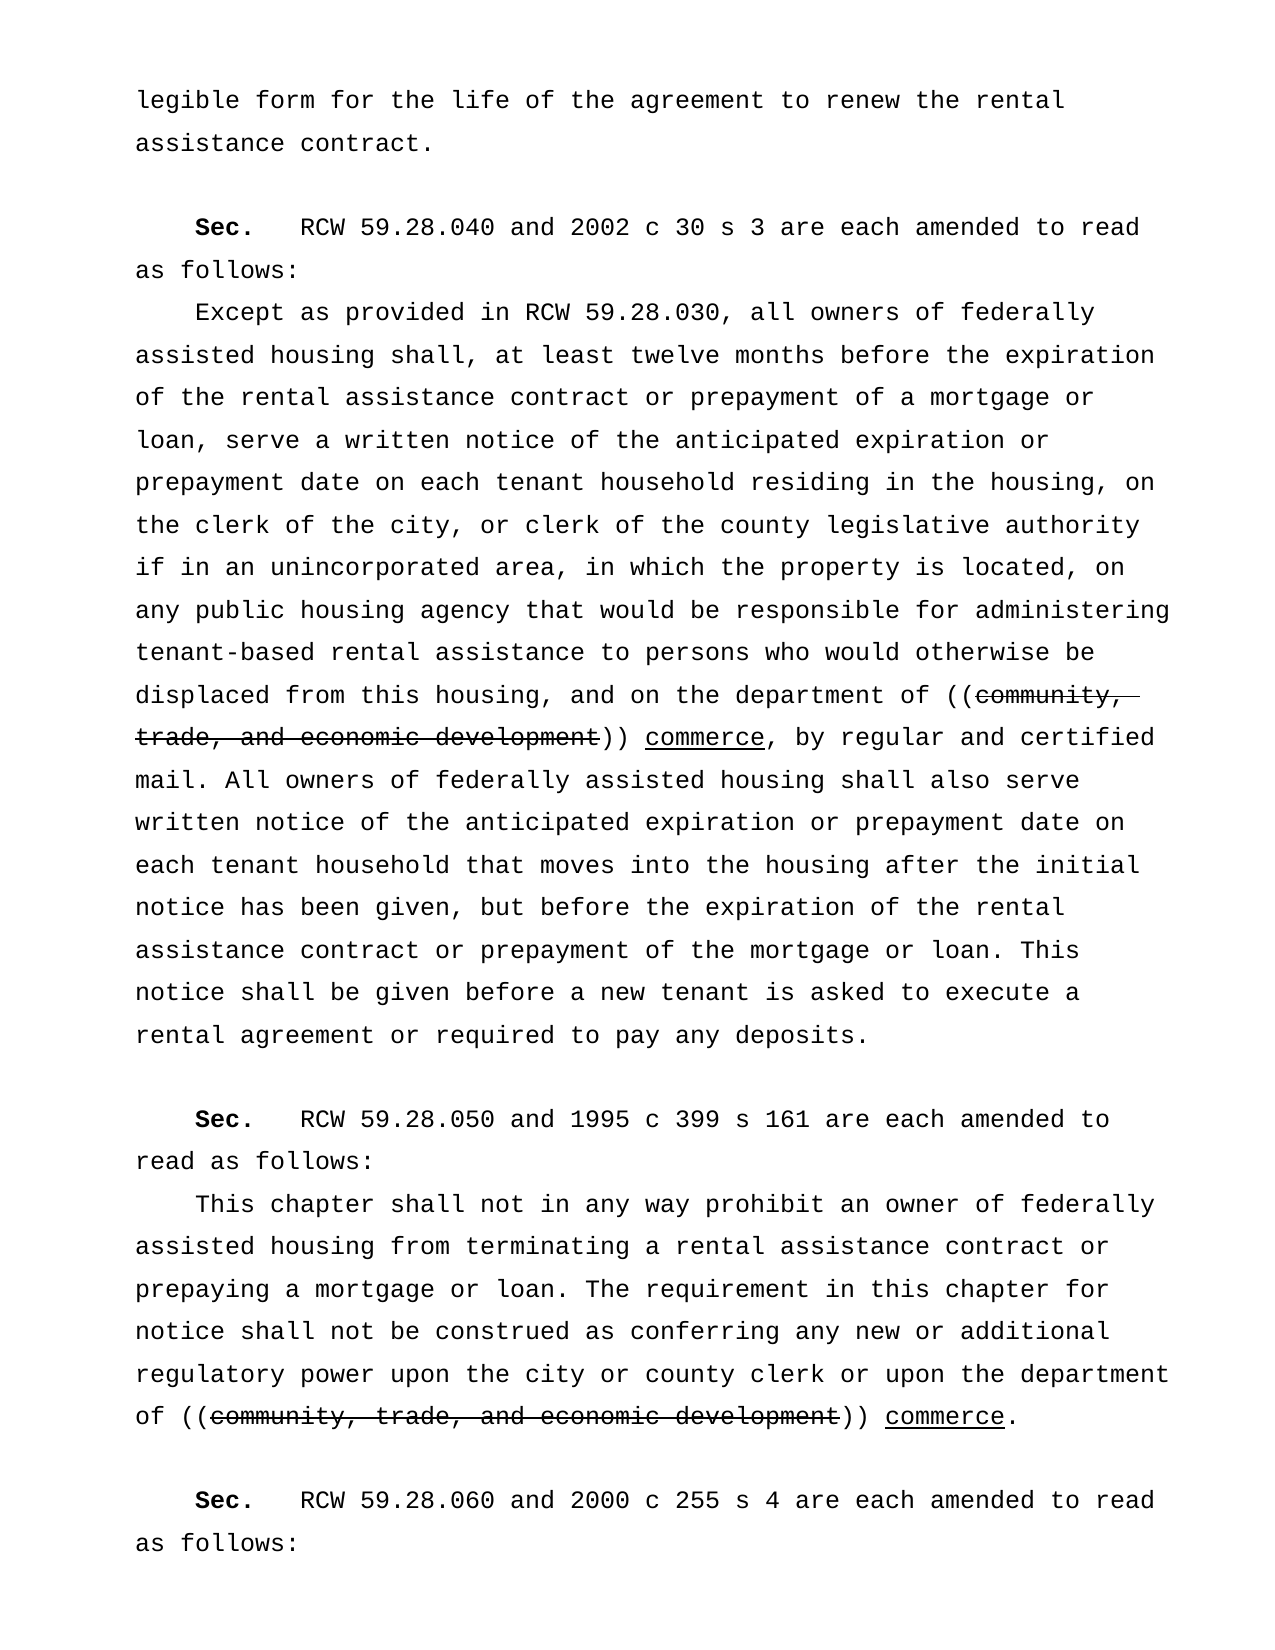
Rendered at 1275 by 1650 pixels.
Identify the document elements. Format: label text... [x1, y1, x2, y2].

text Except as provided in RCW 59.28.030, all owners of federally assisted housing shall, at least twelve months before the expiration of the rental assistance contract or prepayment of a mortgage or loan, serve a written notice of the anticipated expiration or prepayment date on each tenant household residing in the housing, on the clerk of the city, or clerk of the county legislative authority if in an unincorporated area, in which the property is located, on any public housing agency that would be responsible for administering tenant-based rental assistance to persons who would otherwise be displaced from this housing, and on the department of ((community, trade, and economic development)) commerce, by regular and certified mail. All owners of federally assisted housing shall also serve written notice of the anticipated expiration or prepayment date on each tenant household that moves into the housing after the initial notice has been given, but before the expiration of the rental assistance contract or prepayment of the mortgage or loan. This notice shall be given before a new tenant is asked to execute a rental agreement or required to pay any deposits. [135, 287, 1170, 1052]
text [135, 75, 1170, 160]
text This chapter shall not in any way prohibit an owner of federally assisted housing from terminating a rental assistance contract or prepaying a mortgage or loan. The requirement in this chapter for notice shall not be construed as conferring any new or additional regulatory power upon the city or county clerk or upon the department of ((community, trade, and economic development)) commerce. [135, 1178, 1170, 1433]
text Sec. RCW 59.28.040 and 2002 c 30 s 3 are each amended to read as follows: [135, 202, 1170, 287]
text Sec. RCW 59.28.050 and 1995 c 399 s 161 are each amended to read as follows: [135, 1093, 1170, 1178]
text Sec. RCW 59.28.060 and 2000 c 255 s 4 are each amended to read as follows: [135, 1475, 1170, 1560]
